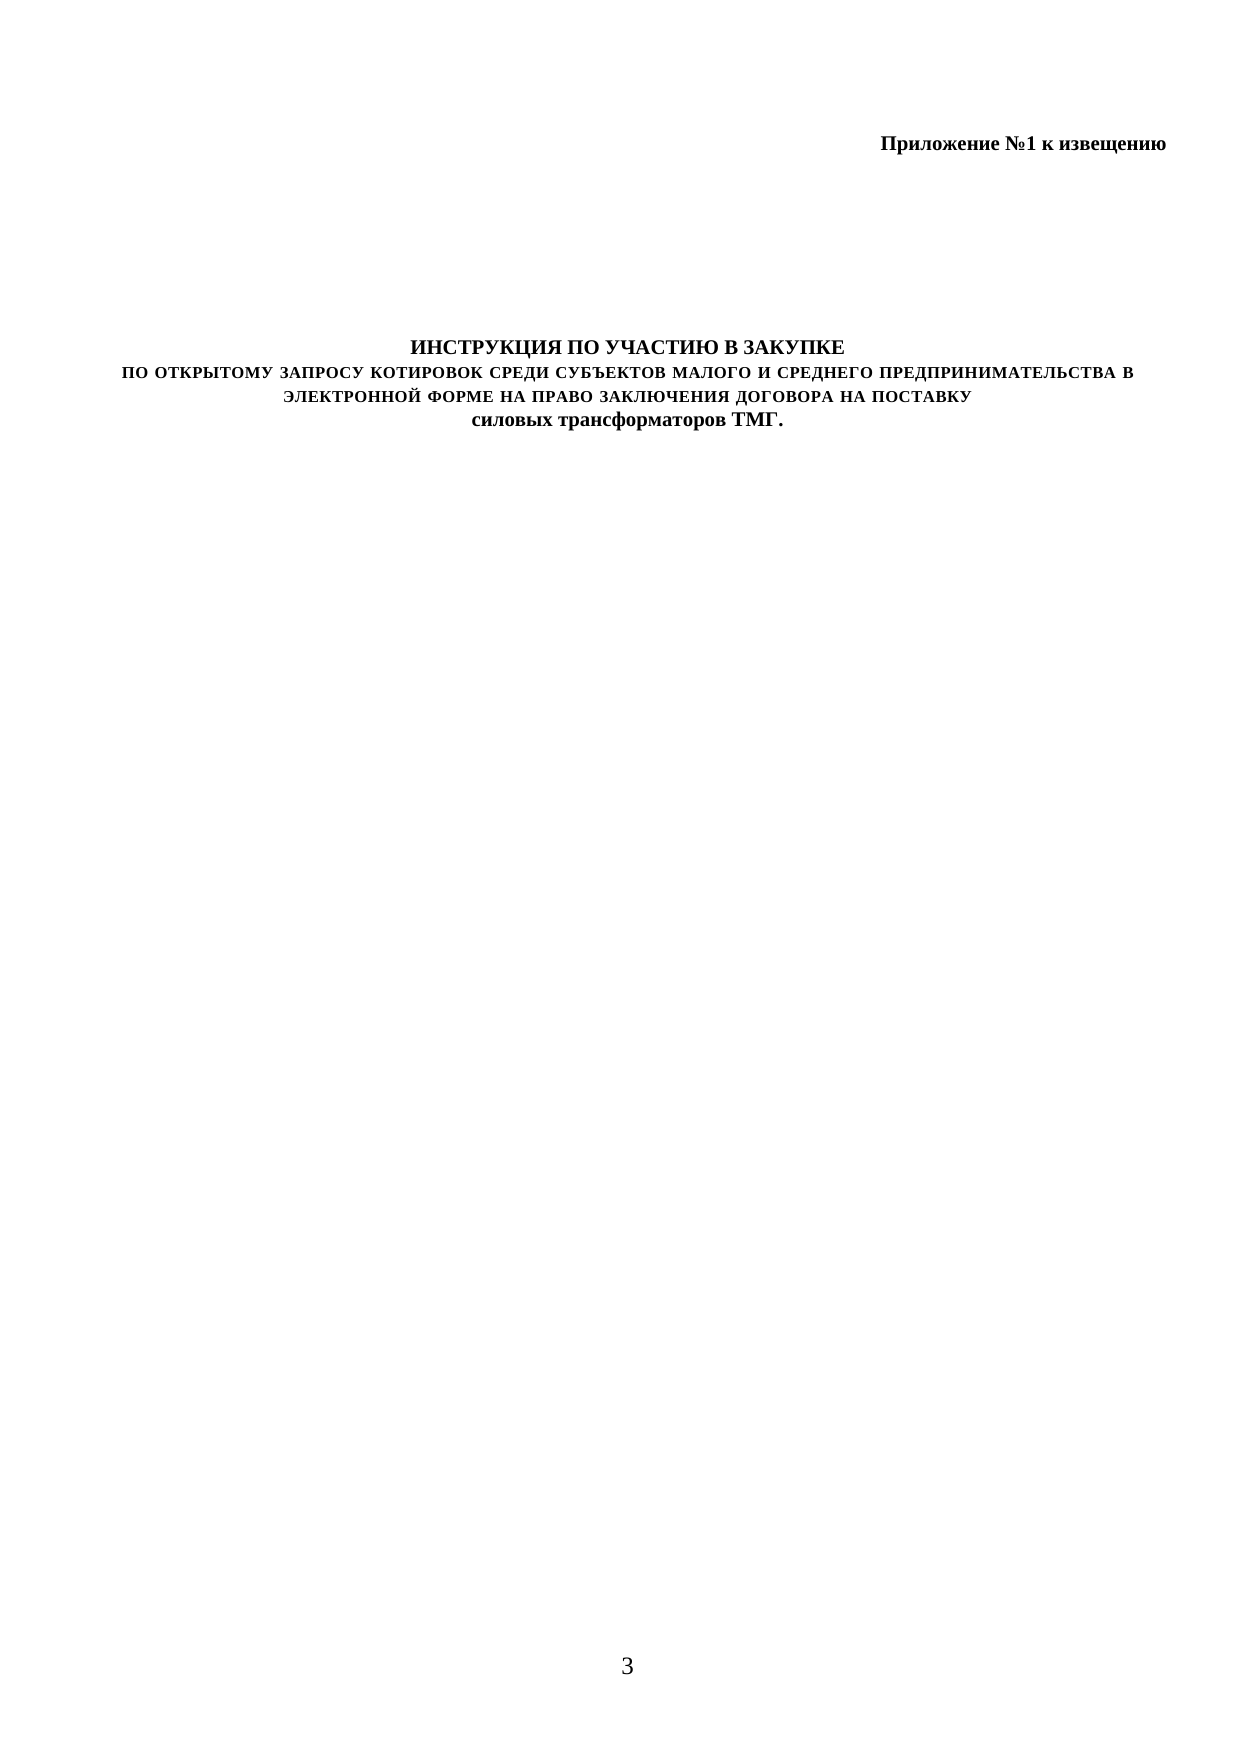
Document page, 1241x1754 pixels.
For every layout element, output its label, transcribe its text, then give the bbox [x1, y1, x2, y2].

text Приложение №1 к извещению [89, 131, 1166, 155]
text по открытому запросу котировок среди субъектов малого и среднего предпринимательства в электронной форме на право заключения договора на поставку [89, 359, 1166, 407]
text силовых трансформаторов ТМГ. [89, 407, 1166, 431]
text ИНСТРУКЦИЯ ПО УЧАСТИЮ В ЗАКУПКЕ [89, 335, 1166, 359]
